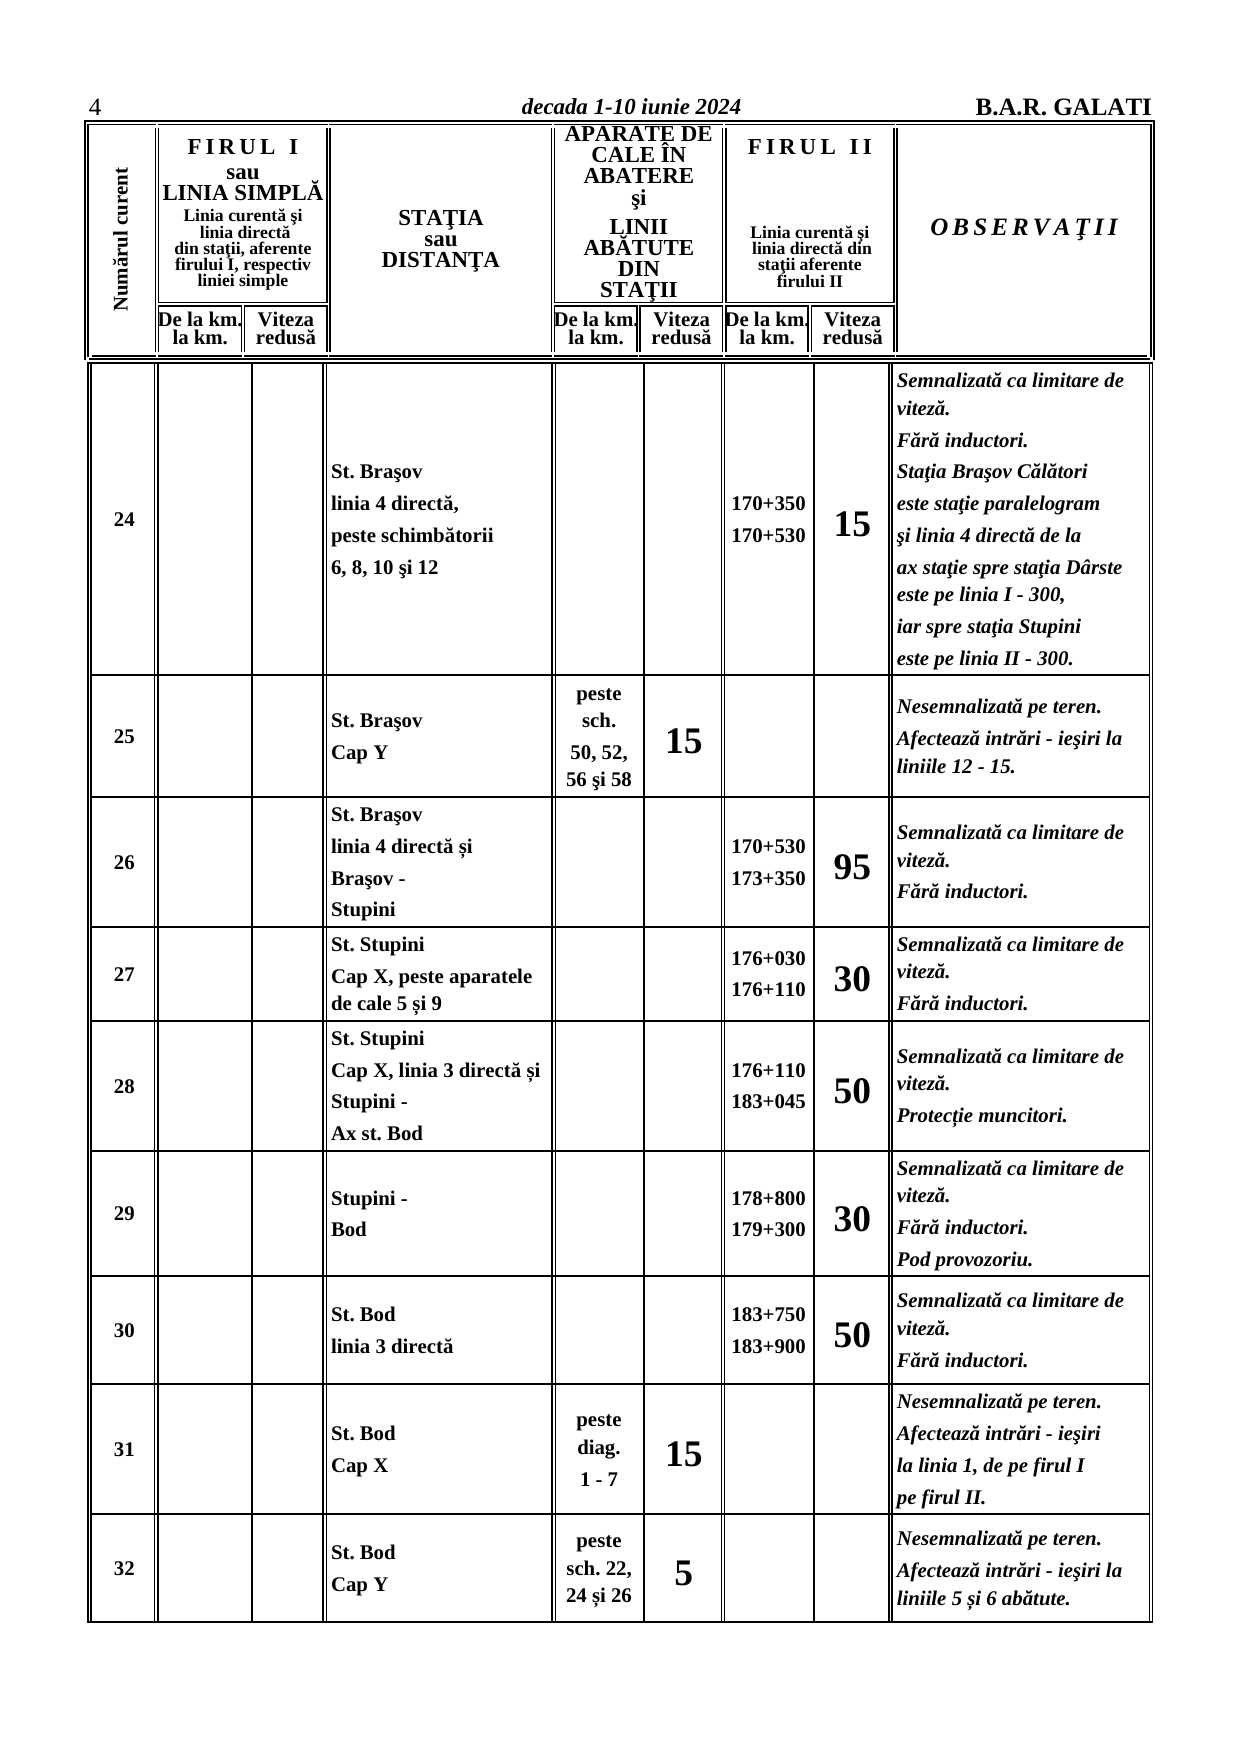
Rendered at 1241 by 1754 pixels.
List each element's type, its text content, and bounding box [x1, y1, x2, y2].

table_cell [815, 1385, 888, 1513]
table_cell Nesemnalizată pe teren. Afectează intrări - ieşiri la liniile 5 și 6 abătute. [893, 1515, 1149, 1621]
table_cell 95 [815, 798, 888, 926]
table_cell [159, 798, 251, 926]
table_cell [92, 798, 154, 926]
table_cell Semnalizată ca limitare de viteză. Fără inductori. [893, 798, 1149, 926]
table_cell St. Braşov linia 4 directă și Braşov - Stupini [327, 798, 551, 926]
table_cell [645, 798, 721, 926]
table_cell 50 [815, 1022, 888, 1149]
table_cell [92, 1152, 154, 1275]
table_cell [159, 1152, 251, 1275]
table_cell [725, 676, 813, 796]
table_cell [556, 1152, 643, 1275]
table_cell St. Bod Cap X [327, 1385, 551, 1513]
table_cell [159, 1022, 251, 1149]
table_cell [92, 676, 154, 796]
table_cell Semnalizată ca limitare de viteză. Fără inductori. Pod provozoriu. [893, 1152, 1149, 1275]
table_cell [253, 928, 322, 1019]
table_cell [253, 798, 322, 926]
table_cell [253, 1277, 322, 1383]
table_cell 30 [815, 1152, 888, 1275]
table_cell Semnalizată ca limitare de viteză. Protecție muncitori. [893, 1022, 1149, 1149]
table_cell [645, 1022, 721, 1149]
table_cell [253, 1022, 322, 1149]
table_cell [725, 1515, 813, 1621]
table_cell 183+750 183+900 [725, 1277, 813, 1383]
table_cell [556, 928, 643, 1019]
table_cell [159, 1385, 251, 1513]
table_cell [253, 1385, 322, 1513]
table_cell 176+110 183+045 [725, 1022, 813, 1149]
table_cell 30 [815, 928, 888, 1019]
table_cell Stupini - Bod [327, 1152, 551, 1275]
table_cell Semnalizată ca limitare de viteză. Fără inductori. Staţia Braşov Călători este staţie paralelogram şi linia 4 directă de la ax staţie spre staţia Dârste este pe linia I - 300, iar spre staţia Stupini este pe linia II - 300. [893, 364, 1149, 674]
table_cell [159, 1277, 251, 1383]
table_cell 178+800 179+300 [725, 1152, 813, 1275]
table_cell St. Bod linia 3 directă [327, 1277, 551, 1383]
table_cell [556, 798, 643, 926]
table_cell [645, 1152, 721, 1275]
table_cell [645, 928, 721, 1019]
table_cell 15 [645, 676, 721, 796]
table_cell 15 [815, 364, 888, 674]
table_cell [159, 1515, 251, 1621]
table_cell [92, 1515, 154, 1621]
table_cell [92, 1022, 154, 1149]
table_cell 5 [645, 1515, 721, 1621]
table_cell peste sch. 50, 52, 56 şi 58 [556, 676, 643, 796]
table_cell 50 [815, 1277, 888, 1383]
table_cell peste sch. 22, 24 și 26 [556, 1515, 643, 1621]
table_cell [645, 364, 721, 674]
table_cell [92, 364, 154, 674]
table_cell [815, 676, 888, 796]
table_cell [556, 364, 643, 674]
table_cell St. Stupini Cap X, linia 3 directă și Stupini - Ax st. Bod [327, 1022, 551, 1149]
table_cell [253, 364, 322, 674]
table_cell [556, 1277, 643, 1383]
table_cell [725, 1385, 813, 1513]
table_cell [159, 928, 251, 1019]
table_cell 170+530 173+350 [725, 798, 813, 926]
table_cell St. Braşov linia 4 directă, peste schimbătorii 6, 8, 10 şi 12 [327, 364, 551, 674]
table_cell [92, 1385, 154, 1513]
table_cell 170+350 170+530 [725, 364, 813, 674]
table_cell [253, 676, 322, 796]
table_cell St. Stupini Cap X, peste aparatele de cale 5 și 9 [327, 928, 551, 1019]
table_cell [92, 928, 154, 1019]
table_cell [159, 364, 251, 674]
table_cell peste diag. 1 - 7 [556, 1385, 643, 1513]
table_cell 15 [645, 1385, 721, 1513]
table_cell [159, 676, 251, 796]
table_cell [92, 1277, 154, 1383]
table_cell [253, 1515, 322, 1621]
table_cell [645, 1277, 721, 1383]
table_cell [556, 1022, 643, 1149]
table_cell 176+030 176+110 [725, 928, 813, 1019]
table_cell [815, 1515, 888, 1621]
table_cell [253, 1152, 322, 1275]
table_cell St. Bod Cap Y [327, 1515, 551, 1621]
table_cell Semnalizată ca limitare de viteză. Fără inductori. [893, 928, 1149, 1019]
table_cell Nesemnalizată pe teren. Afectează intrări - ieşiri la linia 1, de pe firul I pe firul II. [893, 1385, 1149, 1513]
table_cell Semnalizată ca limitare de viteză. Fără inductori. [893, 1277, 1149, 1383]
table_cell Nesemnalizată pe teren. Afectează intrări - ieşiri la liniile 12 - 15. [893, 676, 1149, 796]
table_cell St. Braşov Cap Y [327, 676, 551, 796]
